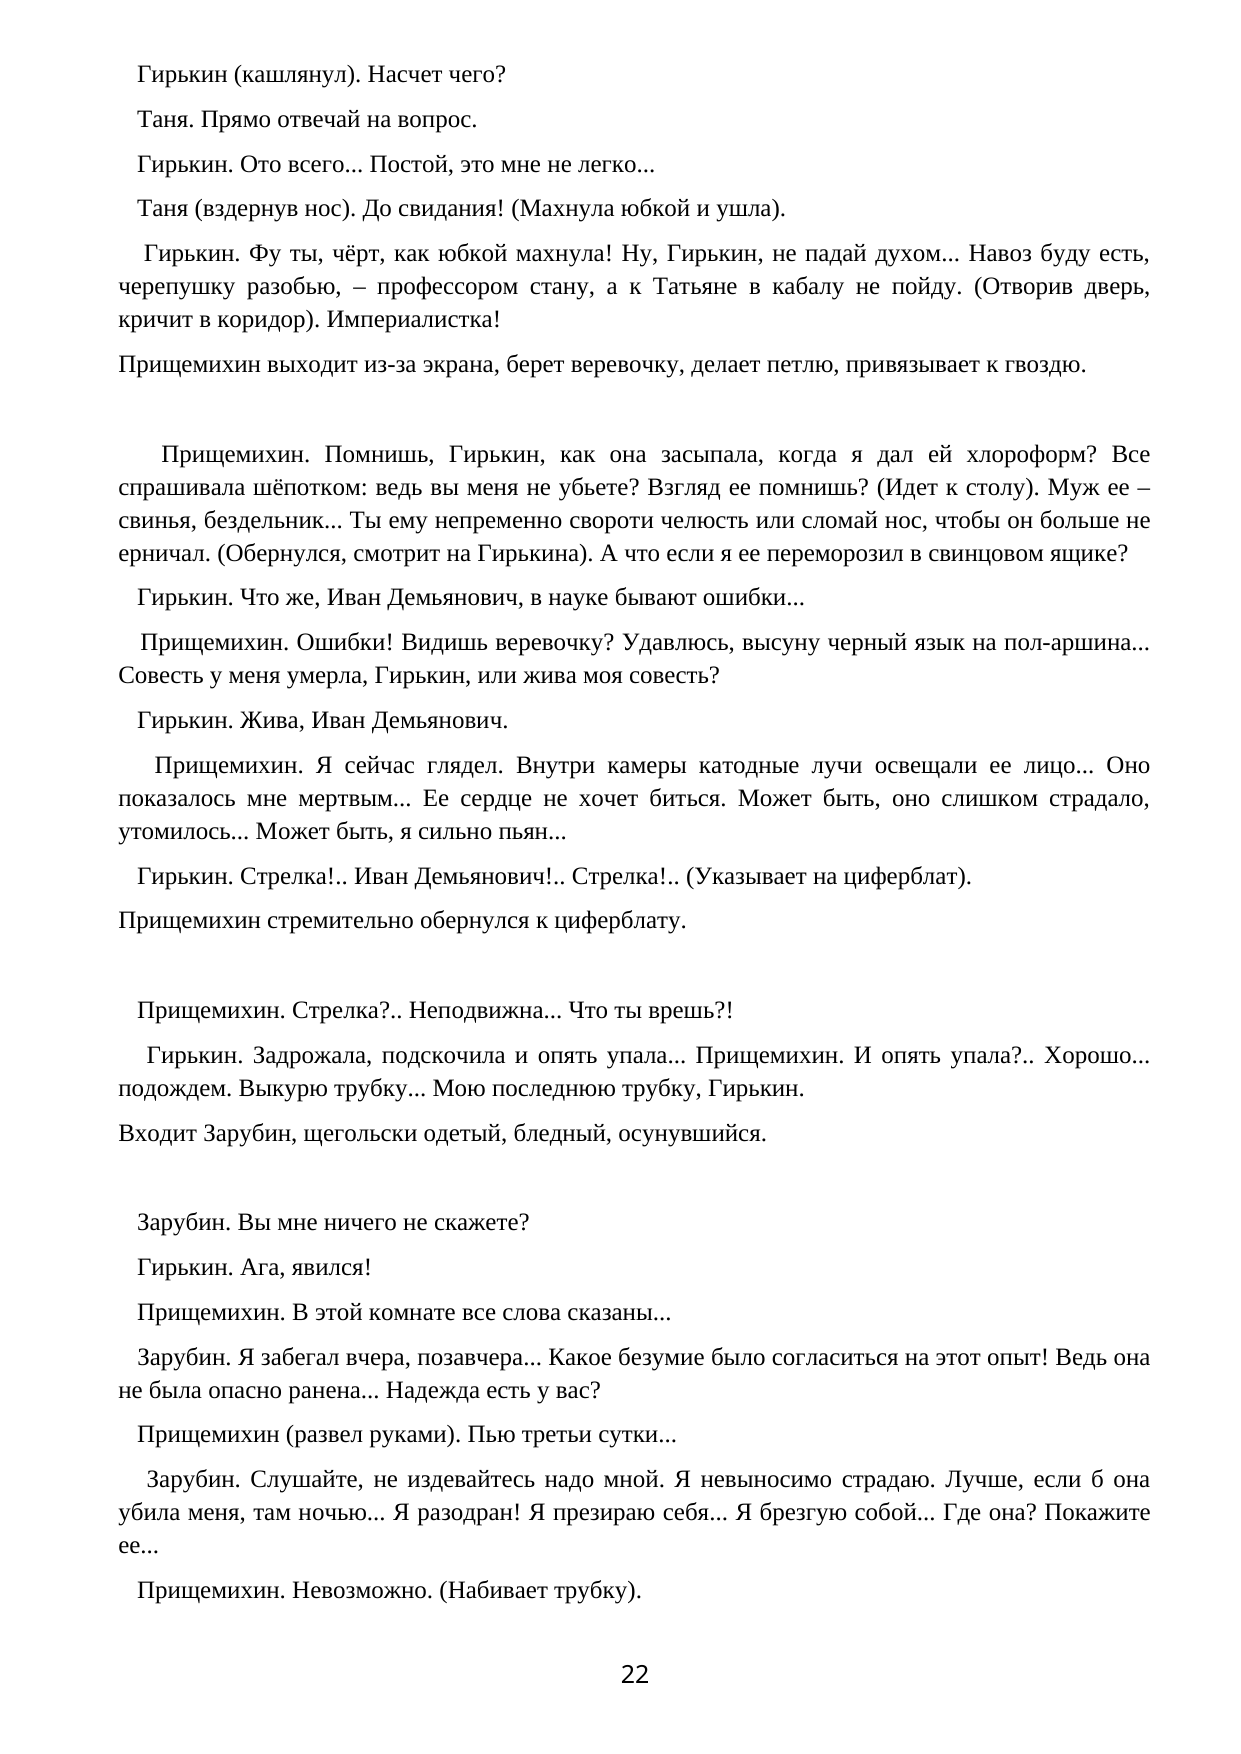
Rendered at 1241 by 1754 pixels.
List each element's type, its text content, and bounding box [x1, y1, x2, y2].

text Прищемихин (развел руками). Пью третьи сутки... [118, 1419, 1152, 1448]
text Зарубин. Слушайте, не издевайтесь надо мной. Я невыносимо страдаю. Лучше, если б она убила меня, там ночью... Я разодран! Я презираю себя... Я брезгую собой... Где она? Покажите ее... [118, 1464, 1152, 1559]
text Гирькин. Ото всего... Постой, это мне не легко... [118, 149, 1152, 177]
text Прищемихин. В этой комнате все слова сказаны... [118, 1297, 1152, 1326]
text Гирькин. Жива, Иван Демьянович. [118, 705, 1152, 734]
text Прищемихин. Стрелка?.. Неподвижна... Что ты врешь?! [118, 995, 1152, 1024]
text Зарубин. Вы мне ничего не скажете? [118, 1207, 1152, 1236]
text Прищемихин. Ошибки! Видишь веревочку? Удавлюсь, высуну черный язык на пол-аршина... Совесть у меня умерла, Гирькин, или жива моя совесть? [118, 627, 1152, 689]
text Прищемихин. Невозможно. (Набивает трубку). [118, 1575, 1152, 1604]
text Таня. Прямо отвечай на вопрос. [118, 104, 1152, 133]
text Гирькин. Что же, Иван Демьянович, в науке бывают ошибки... [118, 582, 1152, 611]
text Гирькин. Задрожала, подскочила и опять упала... Прищемихин. И опять упала?.. Хорошо... подождем. Выкурю трубку... Мою последнюю трубку, Гирькин. [118, 1040, 1152, 1102]
text Прищемихин выходит из-за экрана, берет веревочку, делает петлю, привязывает к гвоздю. [118, 349, 1152, 378]
text Прищемихин стремительно обернулся к циферблату. [118, 906, 1152, 934]
text Прищемихин. Помнишь, Гирькин, как она засыпала, когда я дал ей хлороформ? Все спрашивала шёпотком: ведь вы меня не убьете? Взгляд ее помнишь? (Идет к столу). Муж ее – свинья, бездельник... Ты ему непременно свороти челюсть или сломай нос, чтобы он больше не ерничал. (Обернулся, смотрит на Гирькина). А что если я ее переморозил в свинцовом ящике? [118, 439, 1152, 566]
text Гирькин. Стрелка!.. Иван Демьянович!.. Стрелка!.. (Указывает на циферблат). [118, 861, 1152, 889]
text Таня (вздернув нос). До свидания! (Махнула юбкой и ушла). [118, 193, 1152, 222]
text Прищемихин. Я сейчас глядел. Внутри камеры катодные лучи освещали ее лицо... Оно показалось мне мертвым... Ее сердце не хочет биться. Может быть, оно слишком страдало, утомилось... Может быть, я сильно пьян... [118, 750, 1152, 845]
text Зарубин. Я забегал вчера, позавчера... Какое безумие было согласиться на этот опыт! Ведь она не была опасно ранена... Надежда есть у вас? [118, 1342, 1152, 1403]
text Гирькин. Ага, явился! [118, 1252, 1152, 1281]
text Входит Зарубин, щегольски одетый, бледный, осунувшийся. [118, 1118, 1152, 1146]
text Гирькин (кашлянул). Насчет чего? [118, 59, 1152, 88]
text Гирькин. Фу ты, чёрт, как юбкой махнула! Ну, Гирькин, не падай духом... Навоз буду есть, черепушку разобью, – профессором стану, а к Татьяне в кабалу не пойду. (Отворив дверь, кричит в коридор). Империалистка! [118, 238, 1152, 333]
